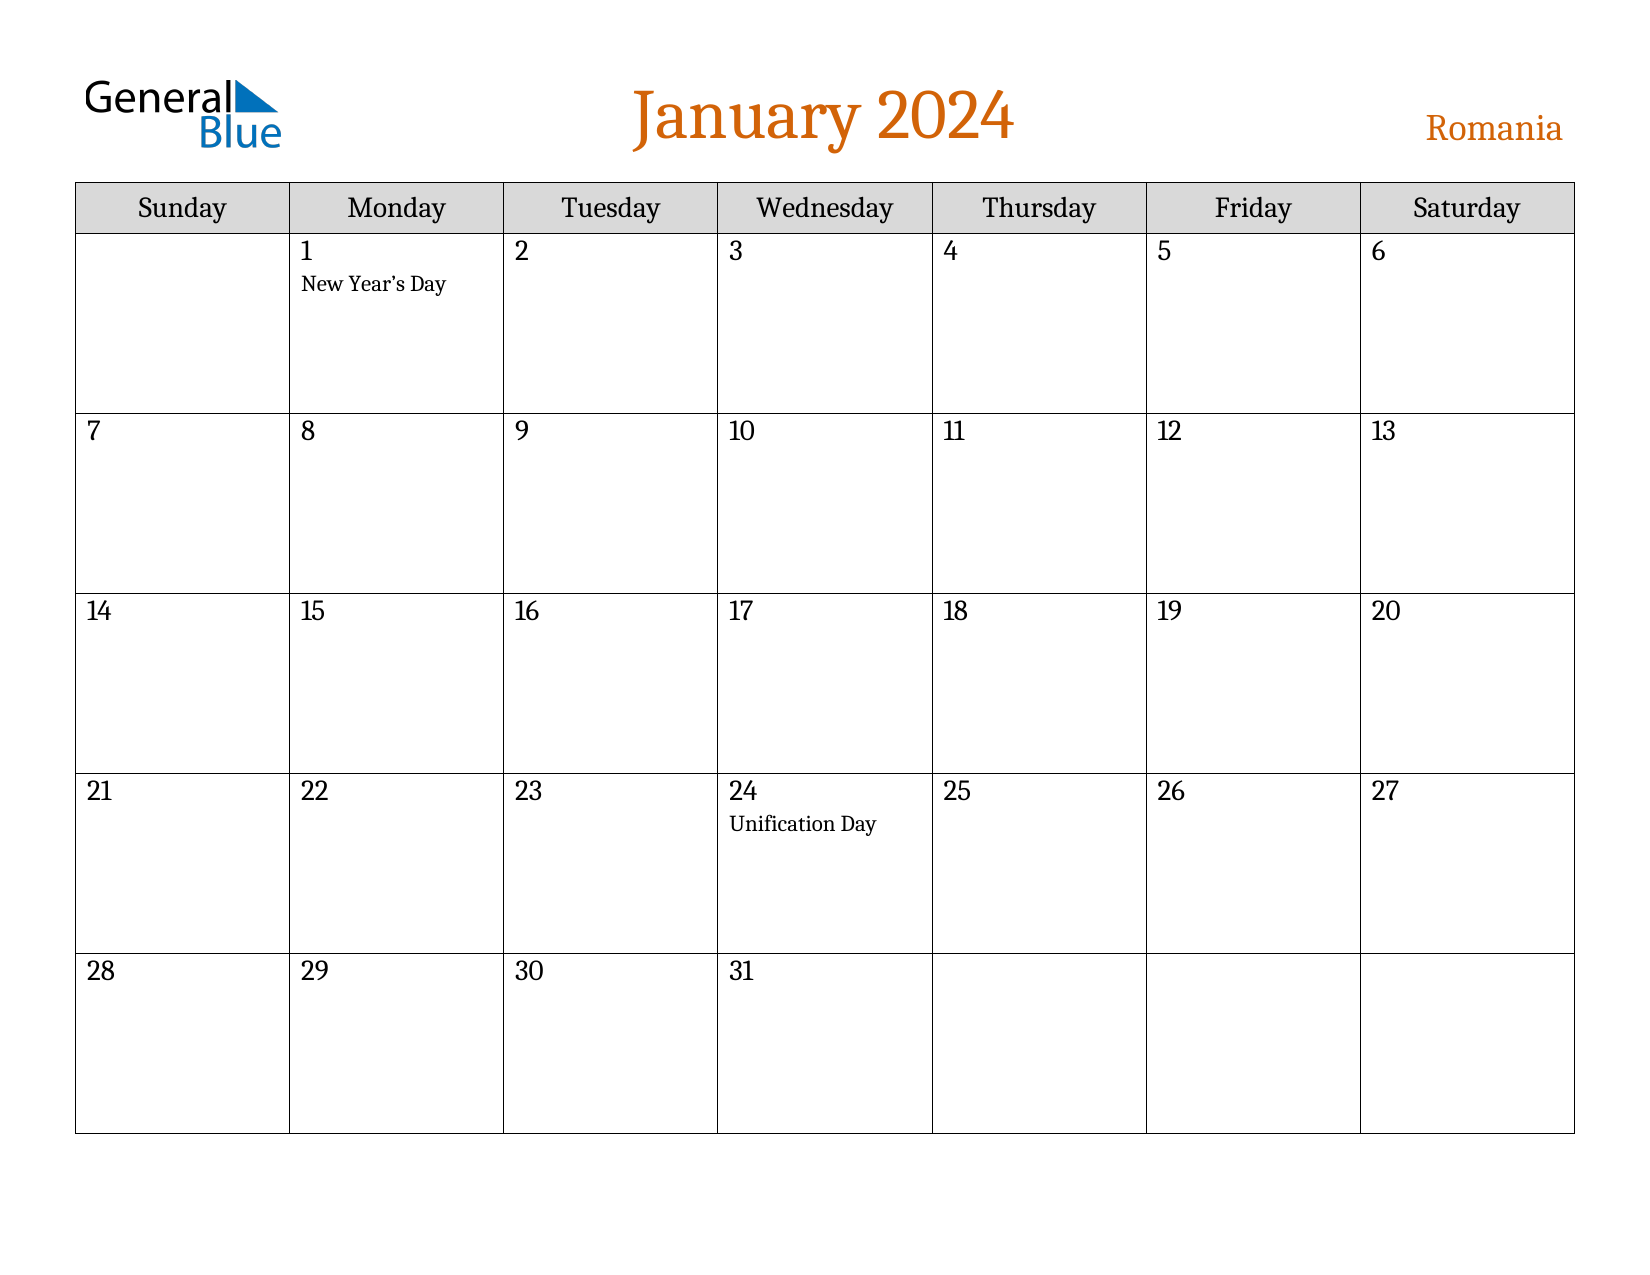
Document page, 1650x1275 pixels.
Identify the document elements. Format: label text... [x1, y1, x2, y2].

table_cell [718, 270, 932, 413]
table_cell [1147, 990, 1360, 1133]
table_cell 4 [933, 234, 1146, 270]
table_cell [933, 270, 1146, 413]
table_cell 1 [290, 234, 503, 270]
table_cell 16 [504, 594, 717, 630]
table_cell 7 [76, 414, 289, 450]
table_cell [76, 990, 289, 1133]
table_cell 24 [718, 774, 932, 810]
table_cell 17 [718, 594, 932, 630]
table_cell [1147, 810, 1360, 953]
table_cell [504, 450, 717, 593]
table_cell [933, 810, 1146, 953]
table_cell [718, 450, 932, 593]
table_cell [933, 630, 1146, 773]
table_cell [1147, 270, 1360, 413]
table_cell [933, 990, 1146, 1133]
table_cell 5 [1147, 234, 1360, 270]
table_cell [1361, 810, 1574, 953]
table_cell Friday [1147, 183, 1360, 233]
table_cell [504, 990, 717, 1133]
table_cell Sunday [76, 183, 289, 233]
table_cell Thursday [933, 183, 1146, 233]
table_cell [76, 234, 289, 270]
table_cell Unification Day [718, 810, 932, 953]
table_header January 2024 [504, 75, 1146, 182]
table_cell Saturday [1361, 183, 1574, 233]
table_cell 14 [76, 594, 289, 630]
table_cell 22 [290, 774, 503, 810]
table_cell Monday [290, 183, 503, 233]
table_cell 20 [1361, 594, 1574, 630]
table_cell 27 [1361, 774, 1574, 810]
table_cell [290, 990, 503, 1133]
table_cell 10 [718, 414, 932, 450]
picture [86, 80, 281, 148]
table_cell 2 [504, 234, 717, 270]
table_cell [504, 810, 717, 953]
table_cell 15 [290, 594, 503, 630]
table_cell Wednesday [718, 183, 932, 233]
table_cell 25 [933, 774, 1146, 810]
table_cell 3 [718, 234, 932, 270]
table_cell [76, 630, 289, 773]
table_cell [1361, 990, 1574, 1133]
table_cell 29 [290, 954, 503, 990]
table_cell [1361, 630, 1574, 773]
table_cell [933, 954, 1146, 990]
table_cell [1361, 450, 1574, 593]
table_cell 8 [290, 414, 503, 450]
table_cell 23 [504, 774, 717, 810]
table_cell Tuesday [504, 183, 717, 233]
table_cell 26 [1147, 774, 1360, 810]
table_cell [1361, 954, 1574, 990]
table_cell [504, 270, 717, 413]
table_cell 19 [1147, 594, 1360, 630]
table_cell [504, 630, 717, 773]
table_cell 13 [1361, 414, 1574, 450]
table_cell [1147, 450, 1360, 593]
table_cell 30 [504, 954, 717, 990]
table_header Romania [1146, 75, 1574, 182]
table_cell [1147, 630, 1360, 773]
table_cell [1361, 270, 1574, 413]
table_cell [76, 270, 289, 413]
table_cell [718, 630, 932, 773]
table_cell New Year’s Day [290, 270, 503, 413]
table_cell [290, 450, 503, 593]
table_cell 9 [504, 414, 717, 450]
table_cell 31 [718, 954, 932, 990]
table_cell 28 [76, 954, 289, 990]
table_cell 21 [76, 774, 289, 810]
table_cell [76, 810, 289, 953]
table_cell [718, 990, 932, 1133]
table_cell [290, 810, 503, 953]
table_header [76, 75, 503, 182]
table_cell [1147, 954, 1360, 990]
table_cell 12 [1147, 414, 1360, 450]
table_cell 6 [1361, 234, 1574, 270]
table_cell [290, 630, 503, 773]
table_cell 18 [933, 594, 1146, 630]
table_cell [933, 450, 1146, 593]
table_cell [76, 450, 289, 593]
table_cell 11 [933, 414, 1146, 450]
